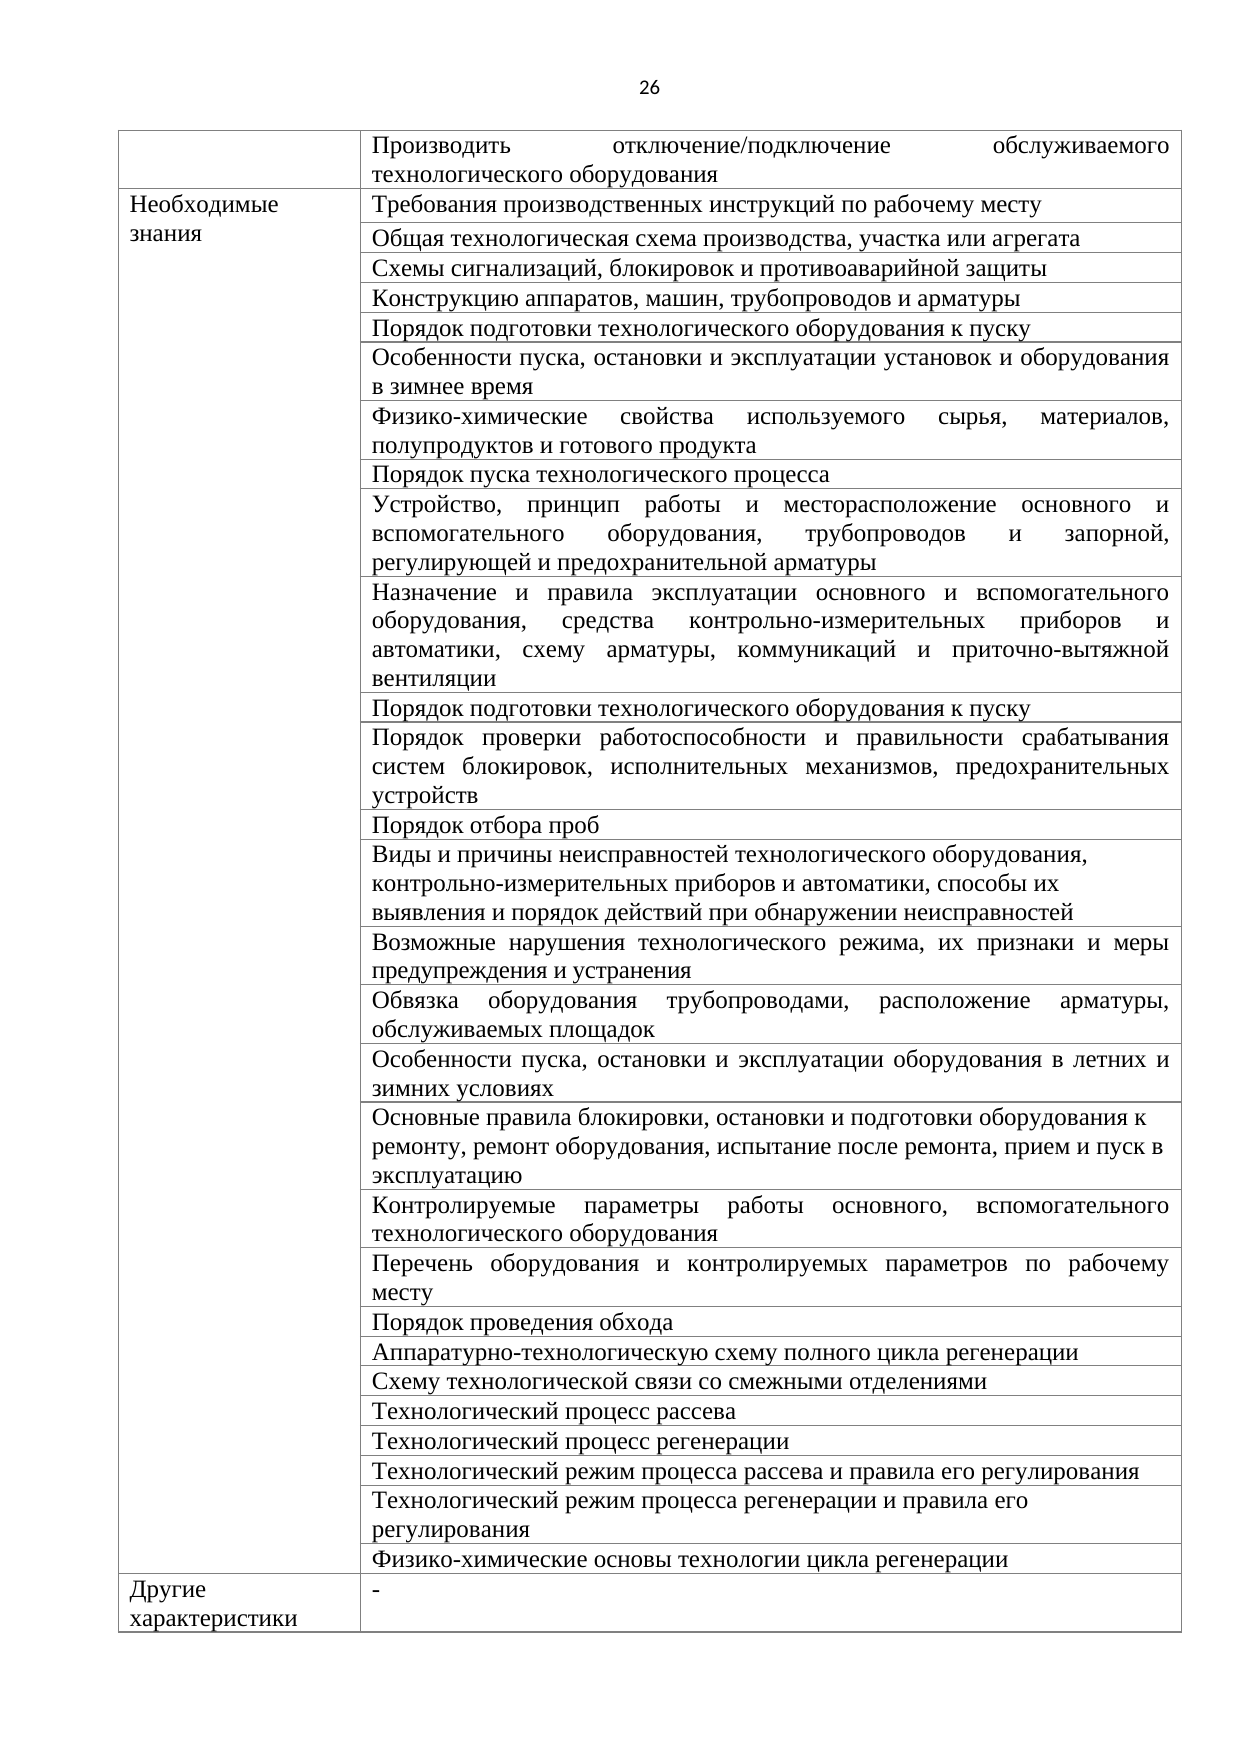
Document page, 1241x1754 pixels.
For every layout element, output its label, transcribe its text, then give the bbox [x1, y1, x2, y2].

table_cell Основные правила блокировки, остановки и подготовки оборудования к ремонту, ремонт оборудования, испытание после ремонта, прием и пуск в эксплуатацию [361, 1103, 1181, 1189]
table_cell Особенности пуска, остановки и эксплуатации установок и оборудования в зимнее время [361, 343, 1181, 400]
table_cell Контролируемые параметры работы основного, вспомогательного технологического оборудования [361, 1190, 1181, 1247]
table_cell Технологический режим процесса регенерации и правила его регулирования [361, 1486, 1181, 1543]
table_cell Порядок подготовки технологического оборудования к пуску [361, 313, 1181, 341]
table_cell Физико-химические свойства используемого сырья, материалов, полупродуктов и готового продукта [361, 401, 1181, 458]
table_cell Порядок проведения обхода [361, 1307, 1181, 1336]
table_cell Аппаратурно-технологическую схему полного цикла регенерации [361, 1337, 1181, 1365]
table_cell Назначение и правила эксплуатации основного и вспомогательного оборудования, средства контрольно-измерительных приборов и автоматики, схему арматуры, коммуникаций и приточно-вытяжной вентиляции [361, 577, 1181, 692]
table_cell Устройство, принцип работы и месторасположение основного и вспомогательного оборудования, трубопроводов и запорной, регулирующей и предохранительной арматуры [361, 489, 1181, 576]
table_cell Виды и причины неисправностей технологического оборудования, контрольно-измерительных приборов и автоматики, способы их выявления и порядок действий при обнаружении неисправностей [361, 840, 1181, 926]
table_cell Физико-химические основы технологии цикла регенерации [361, 1544, 1181, 1573]
table_cell Технологический процесс рассева [361, 1396, 1181, 1425]
table_cell Перечень оборудования и контролируемых параметров по рабочему месту [361, 1248, 1181, 1306]
table_cell Обвязка оборудования трубопроводами, расположение арматуры, обслуживаемых площадок [361, 985, 1181, 1043]
table_cell Особенности пуска, остановки и эксплуатации оборудования в летних и зимних условиях [361, 1044, 1181, 1101]
table_cell - [361, 1574, 1181, 1631]
table_cell Порядок пуска технологического процесса [361, 460, 1181, 488]
table_cell Схемы сигнализаций, блокировок и противоаварийной защиты [361, 253, 1181, 282]
table_cell Схему технологической связи со смежными отделениями [361, 1366, 1181, 1395]
table_cell Порядок проверки работоспособности и правильности срабатывания систем блокировок, исполнительных механизмов, предохранительных устройств [361, 723, 1181, 809]
table_cell Порядок подготовки технологического оборудования к пуску [361, 693, 1181, 721]
table_cell Порядок отбора проб [361, 810, 1181, 838]
table_cell Другие характеристики [119, 1574, 360, 1631]
table_cell Необходимые знания [119, 189, 360, 1573]
table_cell Технологический режим процесса рассева и правила его регулирования [361, 1456, 1181, 1484]
table_cell Технологический процесс регенерации [361, 1426, 1181, 1455]
table_cell Конструкцию аппаратов, машин, трубопроводов и арматуры [361, 283, 1181, 312]
table_cell Требования производственных инструкций по рабочему месту [361, 189, 1181, 222]
table_cell Производить отключение/подключение обслуживаемого технологического оборудования [361, 131, 1181, 188]
table_cell Возможные нарушения технологического режима, их признаки и меры предупреждения и устранения [361, 927, 1181, 984]
table_cell Общая технологическая схема производства, участка или агрегата [361, 223, 1181, 252]
